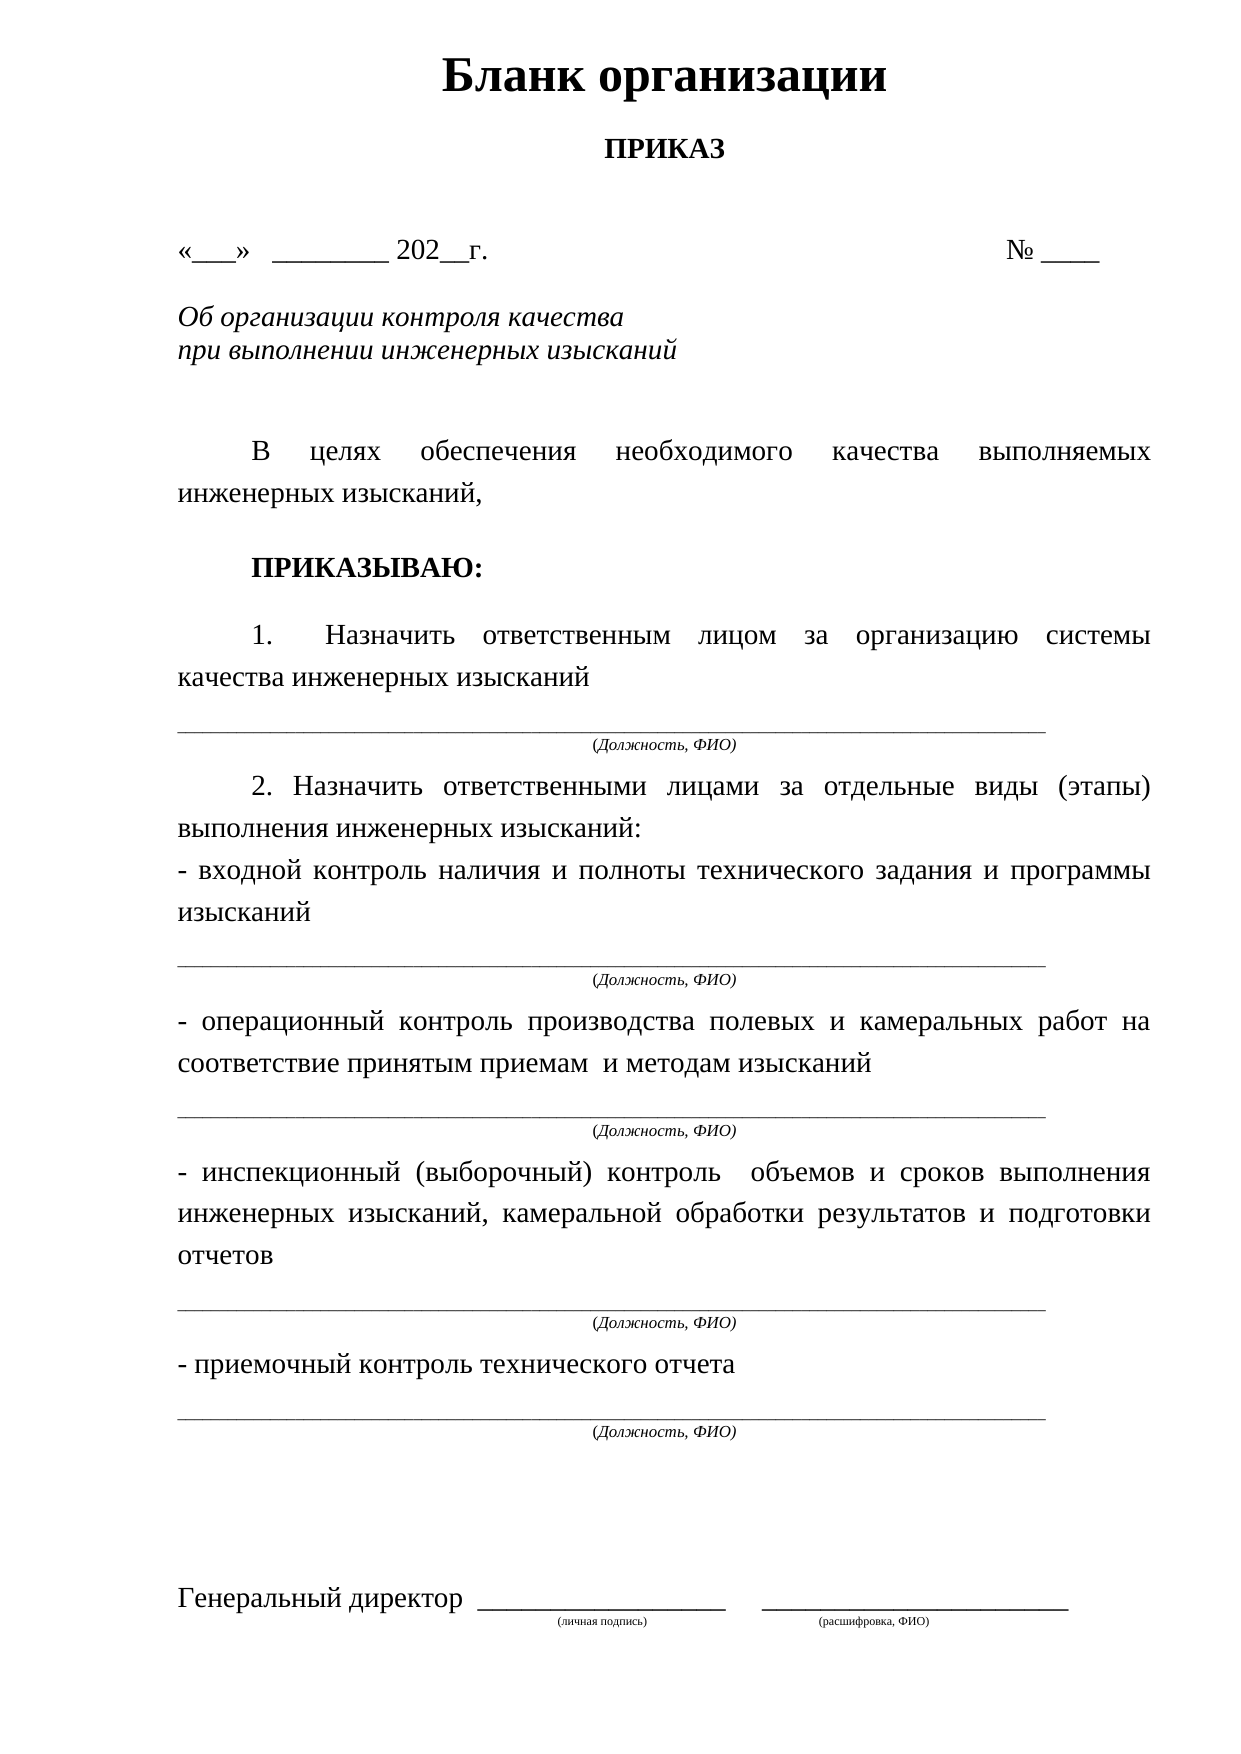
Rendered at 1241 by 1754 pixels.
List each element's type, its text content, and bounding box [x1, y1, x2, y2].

text (Должность, ФИО) [177, 1120, 1152, 1154]
text _______________________________________________________________________________________________________ [177, 1087, 1152, 1120]
text В целях обеспечения необходимого качества выполняемых инженерных изысканий, [177, 433, 1152, 508]
list Назначить ответственным лицом за организацию системы качества инженерных изысканий [177, 617, 1152, 693]
text (Должность, ФИО) [177, 1313, 1152, 1346]
text _______________________________________________________________________________________________________ [177, 701, 1152, 735]
text (Должность, ФИО) [177, 969, 1152, 1003]
text «___» ________ 202__г. № ____ [177, 232, 1152, 265]
text 2. Назначить ответственными лицами за отдельные виды (этапы) выполнения инженерных изысканий: [177, 768, 1152, 844]
text _______________________________________________________________________________________________________ [177, 1388, 1152, 1422]
text - входной контроль наличия и полноты технического задания и программы изысканий [177, 852, 1152, 927]
subtitle Генеральный директор _________________ _____________________ [177, 1580, 1152, 1614]
text ПРИКАЗЫВАЮ: [177, 550, 1152, 584]
text - инспекционный (выборочный) контроль объемов и сроков выполнения инженерных изысканий, камеральной обработки результатов и подготовки отчетов [177, 1154, 1152, 1271]
text Бланк организации [177, 44, 1152, 102]
text _______________________________________________________________________________________________________ [177, 936, 1152, 969]
text (личная подпись) (расшифровка, ФИО) [177, 1614, 1152, 1638]
text (Должность, ФИО) [177, 1422, 1152, 1455]
text (Должность, ФИО) [177, 735, 1152, 768]
text - операционный контроль производства полевых и камеральных работ на соответствие принятым приемам и методам изысканий [177, 1003, 1152, 1078]
text Об организации контроля качества при выполнении инженерных изысканий [177, 299, 1152, 366]
text ПРИКАЗ [177, 131, 1152, 165]
text _______________________________________________________________________________________________________ [177, 1279, 1152, 1313]
text - приемочный контроль технического отчета [177, 1346, 1152, 1380]
